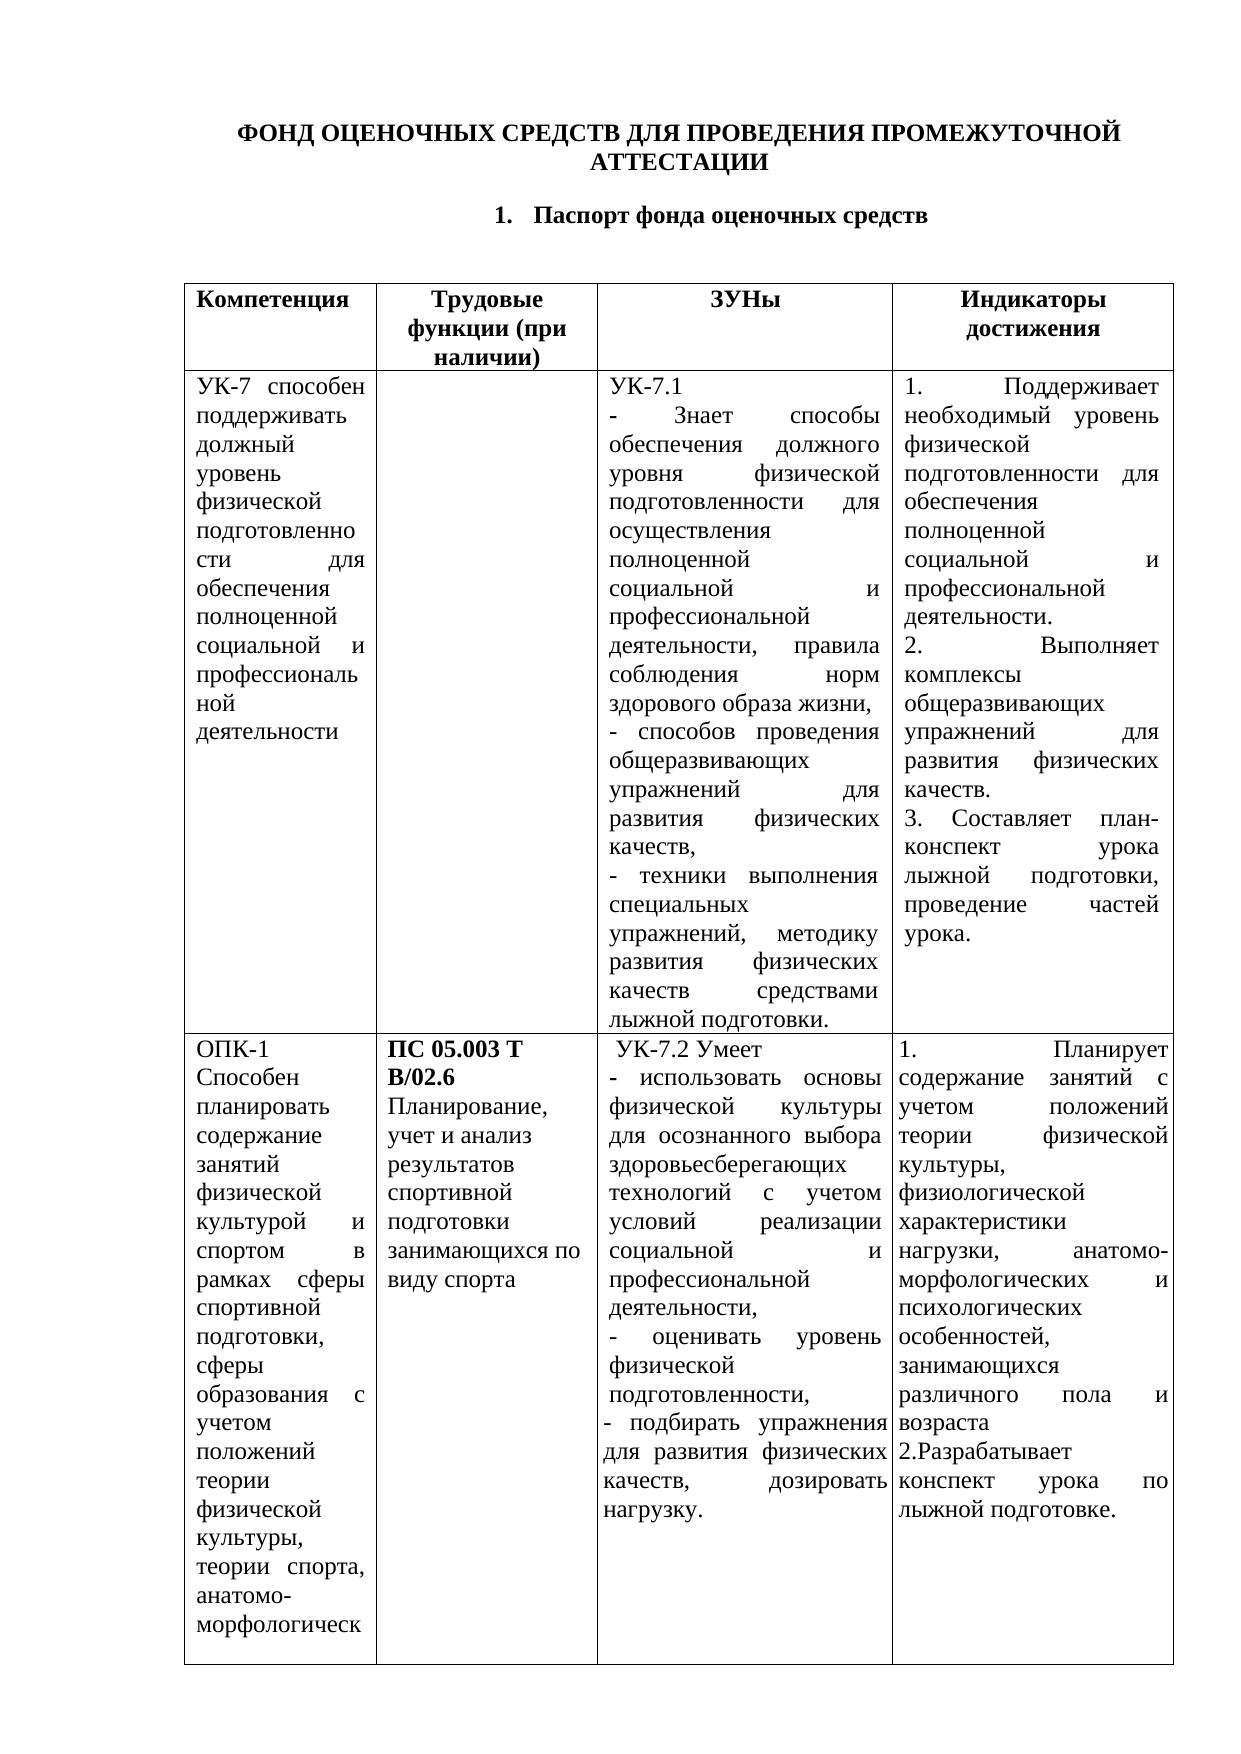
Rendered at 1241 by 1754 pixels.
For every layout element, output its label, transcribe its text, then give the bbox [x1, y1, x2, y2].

list Паспорт фонда оценочных средств [177, 201, 1181, 229]
text ФОНД ОЦЕНОЧНЫХ СРЕДСТВ ДЛЯ ПРОВЕДЕНИЯ ПРОМЕЖУТОЧНОЙ АТТЕСТАЦИИ [177, 118, 1181, 176]
table_cell [377, 371, 597, 1033]
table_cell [377, 1034, 597, 1664]
table_cell УК-7.1 - Знает способы обеспечения должного уровня физической подготовленности для осуществления полноценной социальной и профессиональной деятельности, правила соблюдения норм здорового образа жизни, - способов проведения общеразвивающих упражнений для развития физических качеств, - техники выполнения специальных упражнений, методику развития физических качеств средствами лыжной подготовки. [598, 371, 892, 1033]
table_cell 1. Поддерживает необходимый уровень физической подготовленности для обеспечения полноценной социальной и профессиональной деятельности. 2. Выполняет комплексы общеразвивающих упражнений для развития физических качеств. 3. Составляет план-конспект урока лыжной подготовки, проведение частей урока. [893, 371, 1173, 1033]
table_header Трудовые функции (при наличии) [377, 284, 597, 370]
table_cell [598, 1034, 892, 1664]
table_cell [893, 1034, 1173, 1664]
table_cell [185, 1034, 376, 1664]
table_cell УК-7 способен поддерживать должный уровень физической подготовленности для обеспечения полноценной социальной и профессиональной деятельности [185, 371, 376, 1033]
table_header Компетенция [185, 284, 376, 370]
table_header ЗУНы [598, 284, 892, 370]
table_header Индикаторы достижения [893, 284, 1173, 370]
